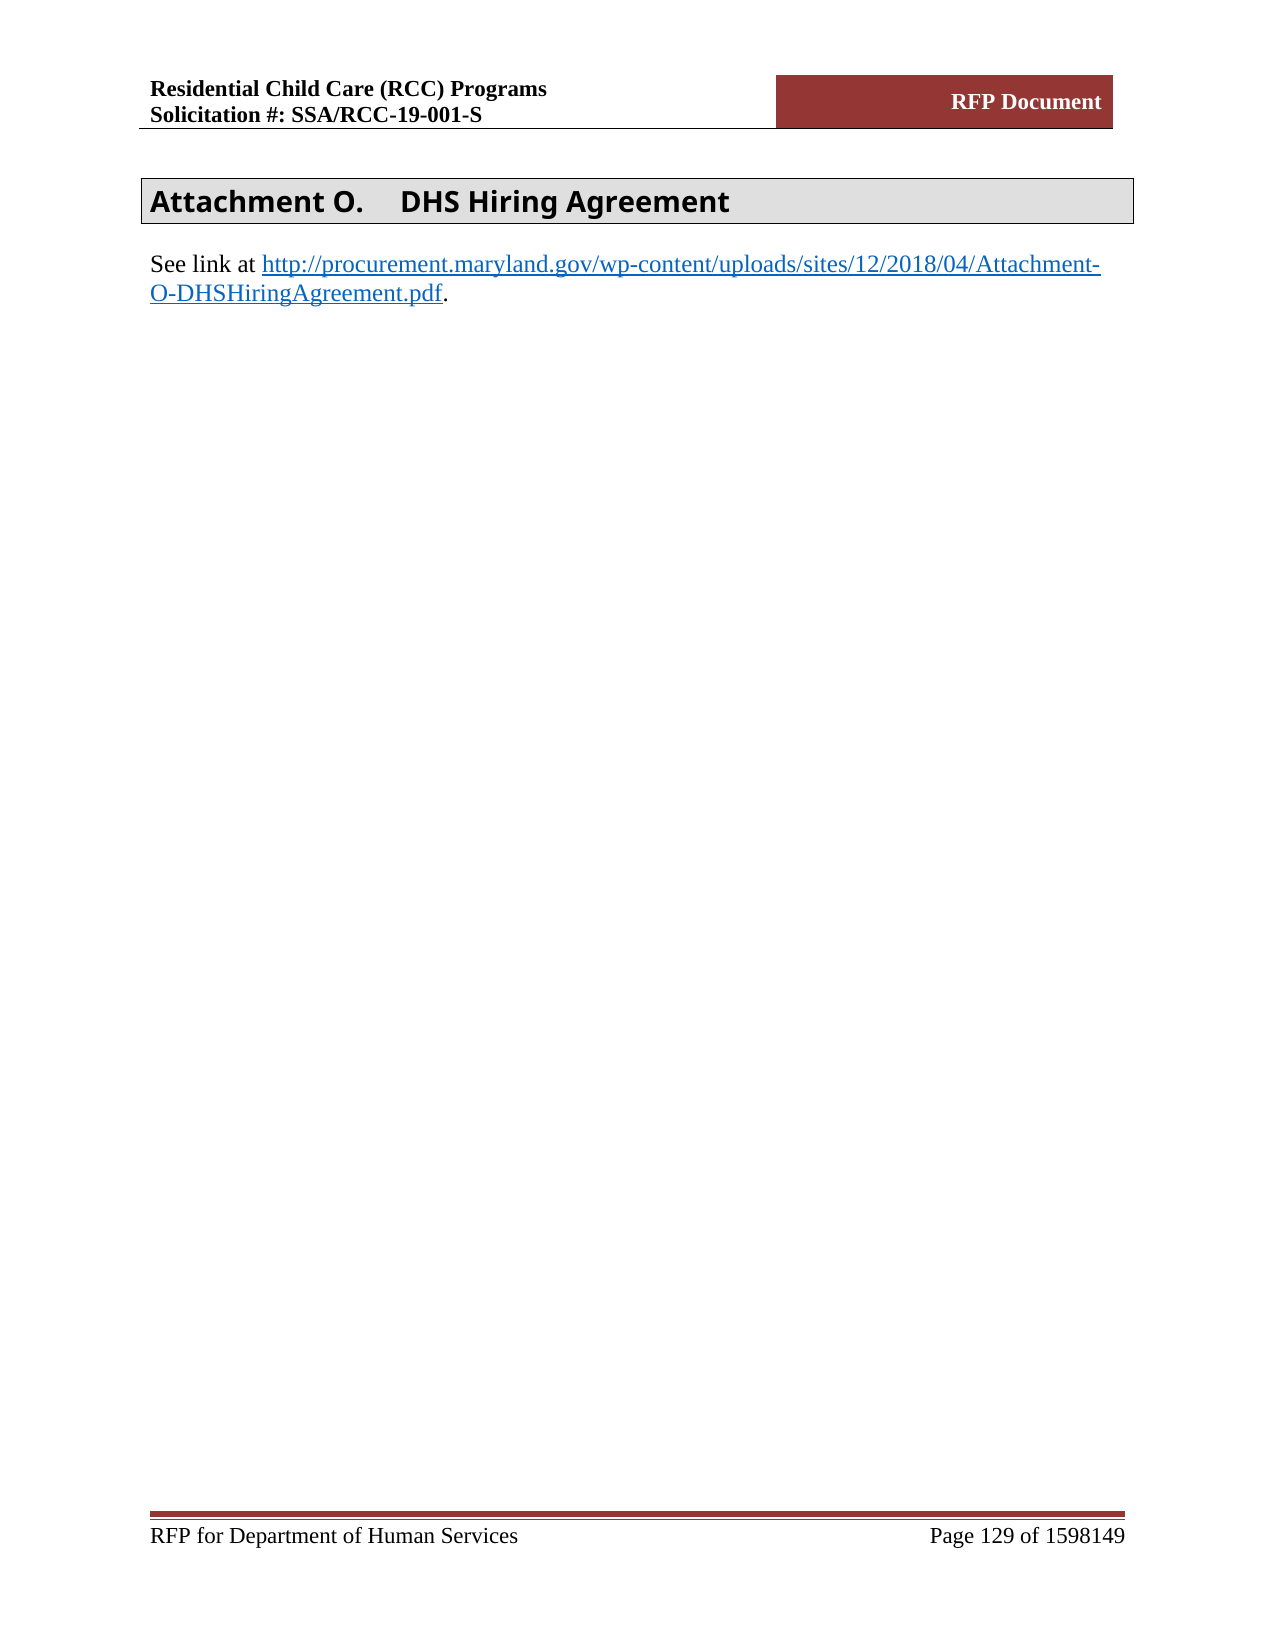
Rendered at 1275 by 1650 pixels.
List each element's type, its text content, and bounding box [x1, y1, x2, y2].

text See link at http://procurement.maryland.gov/wp-content/uploads/sites/12/2018/04/Attachment-O-DHSHiringAgreement.pdf. [150, 249, 1125, 307]
text DHS Hiring Agreement [142, 179, 1133, 223]
